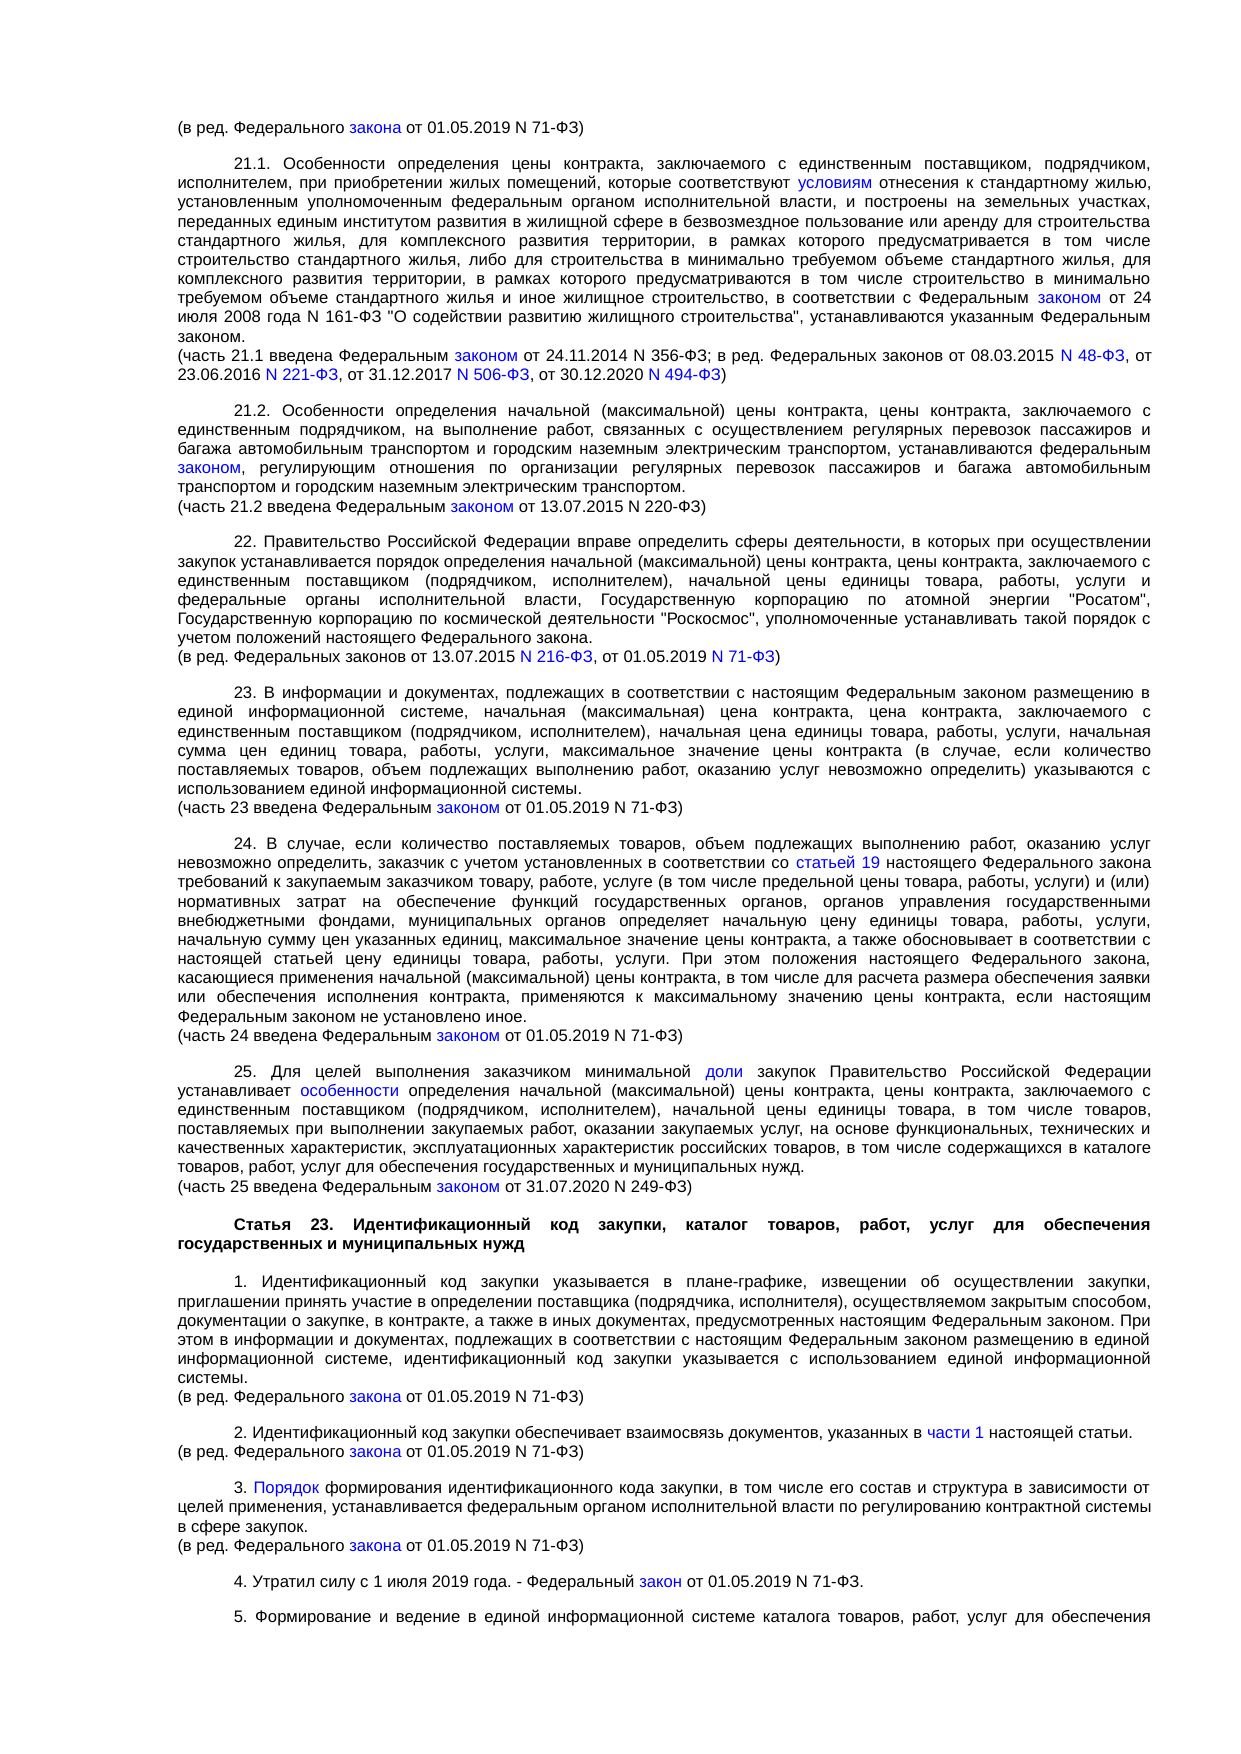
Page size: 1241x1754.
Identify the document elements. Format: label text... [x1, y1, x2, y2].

text (в ред. Федерального закона от 01.05.2019 N 71-ФЗ) [177, 1442, 1152, 1461]
text 23. В информации и документах, подлежащих в соответствии с настоящим Федеральным законом размещению в единой информационной системе, начальная (максимальная) цена контракта, цена контракта, заключаемого с единственным поставщиком (подрядчиком, исполнителем), начальная цена единицы товара, работы, услуги, начальная сумма цен единиц товара, работы, услуги, максимальное значение цены контракта (в случае, если количество поставляемых товаров, объем подлежащих выполнению работ, оказанию услуг невозможно определить) указываются с использованием единой информационной системы. [177, 683, 1152, 798]
text (в ред. Федерального закона от 01.05.2019 N 71-ФЗ) [177, 118, 1152, 137]
text (в ред. Федерального закона от 01.05.2019 N 71-ФЗ) [177, 1387, 1152, 1406]
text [177, 1607, 1152, 1626]
text 21.1. Особенности определения цены контракта, заключаемого с единственным поставщиком, подрядчиком, исполнителем, при приобретении жилых помещений, которые соответствуют условиям отнесения к стандартному жилью, установленным уполномоченным федеральным органом исполнительной власти, и построены на земельных участках, переданных единым институтом развития в жилищной сфере в безвозмездное пользование или аренду для строительства стандартного жилья, для комплексного развития территории, в рамках которого предусматривается в том числе строительство стандартного жилья, либо для строительства в минимально требуемом объеме стандартного жилья, для комплексного развития территории, в рамках которого предусматриваются в том числе строительство в минимально требуемом объеме стандартного жилья и иное жилищное строительство, в соответствии с Федеральным законом от 24 июля 2008 года N 161-ФЗ "О содействии развитию жилищного строительства", устанавливаются указанным Федеральным законом. [177, 154, 1152, 346]
text 21.2. Особенности определения начальной (максимальной) цены контракта, цены контракта, заключаемого с единственным подрядчиком, на выполнение работ, связанных с осуществлением регулярных перевозок пассажиров и багажа автомобильным транспортом и городским наземным электрическим транспортом, устанавливаются федеральным законом, регулирующим отношения по организации регулярных перевозок пассажиров и багажа автомобильным транспортом и городским наземным электрическим транспортом. [177, 401, 1152, 496]
text (в ред. Федеральных законов от 13.07.2015 N 216-ФЗ, от 01.05.2019 N 71-ФЗ) [177, 647, 1152, 666]
text 2. Идентификационный код закупки обеспечивает взаимосвязь документов, указанных в части 1 настоящей статьи. [177, 1423, 1152, 1442]
text 3. Порядок формирования идентификационного кода закупки, в том числе его состав и структура в зависимости от целей применения, устанавливается федеральным органом исполнительной власти по регулированию контрактной системы в сфере закупок. [177, 1478, 1152, 1536]
text 22. Правительство Российской Федерации вправе определить сферы деятельности, в которых при осуществлении закупок устанавливается порядок определения начальной (максимальной) цены контракта, цены контракта, заключаемого с единственным поставщиком (подрядчиком, исполнителем), начальной цены единицы товара, работы, услуги и федеральные органы исполнительной власти, Государственную корпорацию по атомной энергии "Росатом", Государственную корпорацию по космической деятельности "Роскосмос", уполномоченные устанавливать такой порядок с учетом положений настоящего Федерального закона. [177, 532, 1152, 647]
text (в ред. Федерального закона от 01.05.2019 N 71-ФЗ) [177, 1536, 1152, 1555]
text (часть 24 введена Федеральным законом от 01.05.2019 N 71-ФЗ) [177, 1026, 1152, 1045]
list Статья 23. Идентификационный код закупки, каталог товаров, работ, услуг для обеспечения государственных и муниципальных нужд [177, 1215, 1152, 1253]
text 25. Для целей выполнения заказчиком минимальной доли закупок Правительство Российской Федерации устанавливает особенности определения начальной (максимальной) цены контракта, цены контракта, заключаемого с единственным поставщиком (подрядчиком, исполнителем), начальной цены единицы товара, в том числе товаров, поставляемых при выполнении закупаемых работ, оказании закупаемых услуг, на основе функциональных, технических и качественных характеристик, эксплуатационных характеристик российских товаров, в том числе содержащихся в каталоге товаров, работ, услуг для обеспечения государственных и муниципальных нужд. [177, 1061, 1152, 1176]
text (часть 21.2 введена Федеральным законом от 13.07.2015 N 220-ФЗ) [177, 496, 1152, 516]
text (часть 23 введена Федеральным законом от 01.05.2019 N 71-ФЗ) [177, 798, 1152, 817]
text 1. Идентификационный код закупки указывается в плане-графике, извещении об осуществлении закупки, приглашении принять участие в определении поставщика (подрядчика, исполнителя), осуществляемом закрытым способом, документации о закупке, в контракте, а также в иных документах, предусмотренных настоящим Федеральным законом. При этом в информации и документах, подлежащих в соответствии с настоящим Федеральным законом размещению в единой информационной системе, идентификационный код закупки указывается с использованием единой информационной системы. [177, 1272, 1152, 1387]
text 4. Утратил силу с 1 июля 2019 года. - Федеральный закон от 01.05.2019 N 71-ФЗ. [177, 1571, 1152, 1591]
text (часть 25 введена Федеральным законом от 31.07.2020 N 249-ФЗ) [177, 1176, 1152, 1196]
text (часть 21.1 введена Федеральным законом от 24.11.2014 N 356-ФЗ; в ред. Федеральных законов от 08.03.2015 N 48-ФЗ, от 23.06.2016 N 221-ФЗ, от 31.12.2017 N 506-ФЗ, от 30.12.2020 N 494-ФЗ) [177, 346, 1152, 384]
text 24. В случае, если количество поставляемых товаров, объем подлежащих выполнению работ, оказанию услуг невозможно определить, заказчик с учетом установленных в соответствии со статьей 19 настоящего Федерального закона требований к закупаемым заказчиком товару, работе, услуге (в том числе предельной цены товара, работы, услуги) и (или) нормативных затрат на обеспечение функций государственных органов, органов управления государственными внебюджетными фондами, муниципальных органов определяет начальную цену единицы товара, работы, услуги, начальную сумму цен указанных единиц, максимальное значение цены контракта, а также обосновывает в соответствии с настоящей статьей цену единицы товара, работы, услуги. При этом положения настоящего Федерального закона, касающиеся применения начальной (максимальной) цены контракта, в том числе для расчета размера обеспечения заявки или обеспечения исполнения контракта, применяются к максимальному значению цены контракта, если настоящим Федеральным законом не установлено иное. [177, 834, 1152, 1026]
